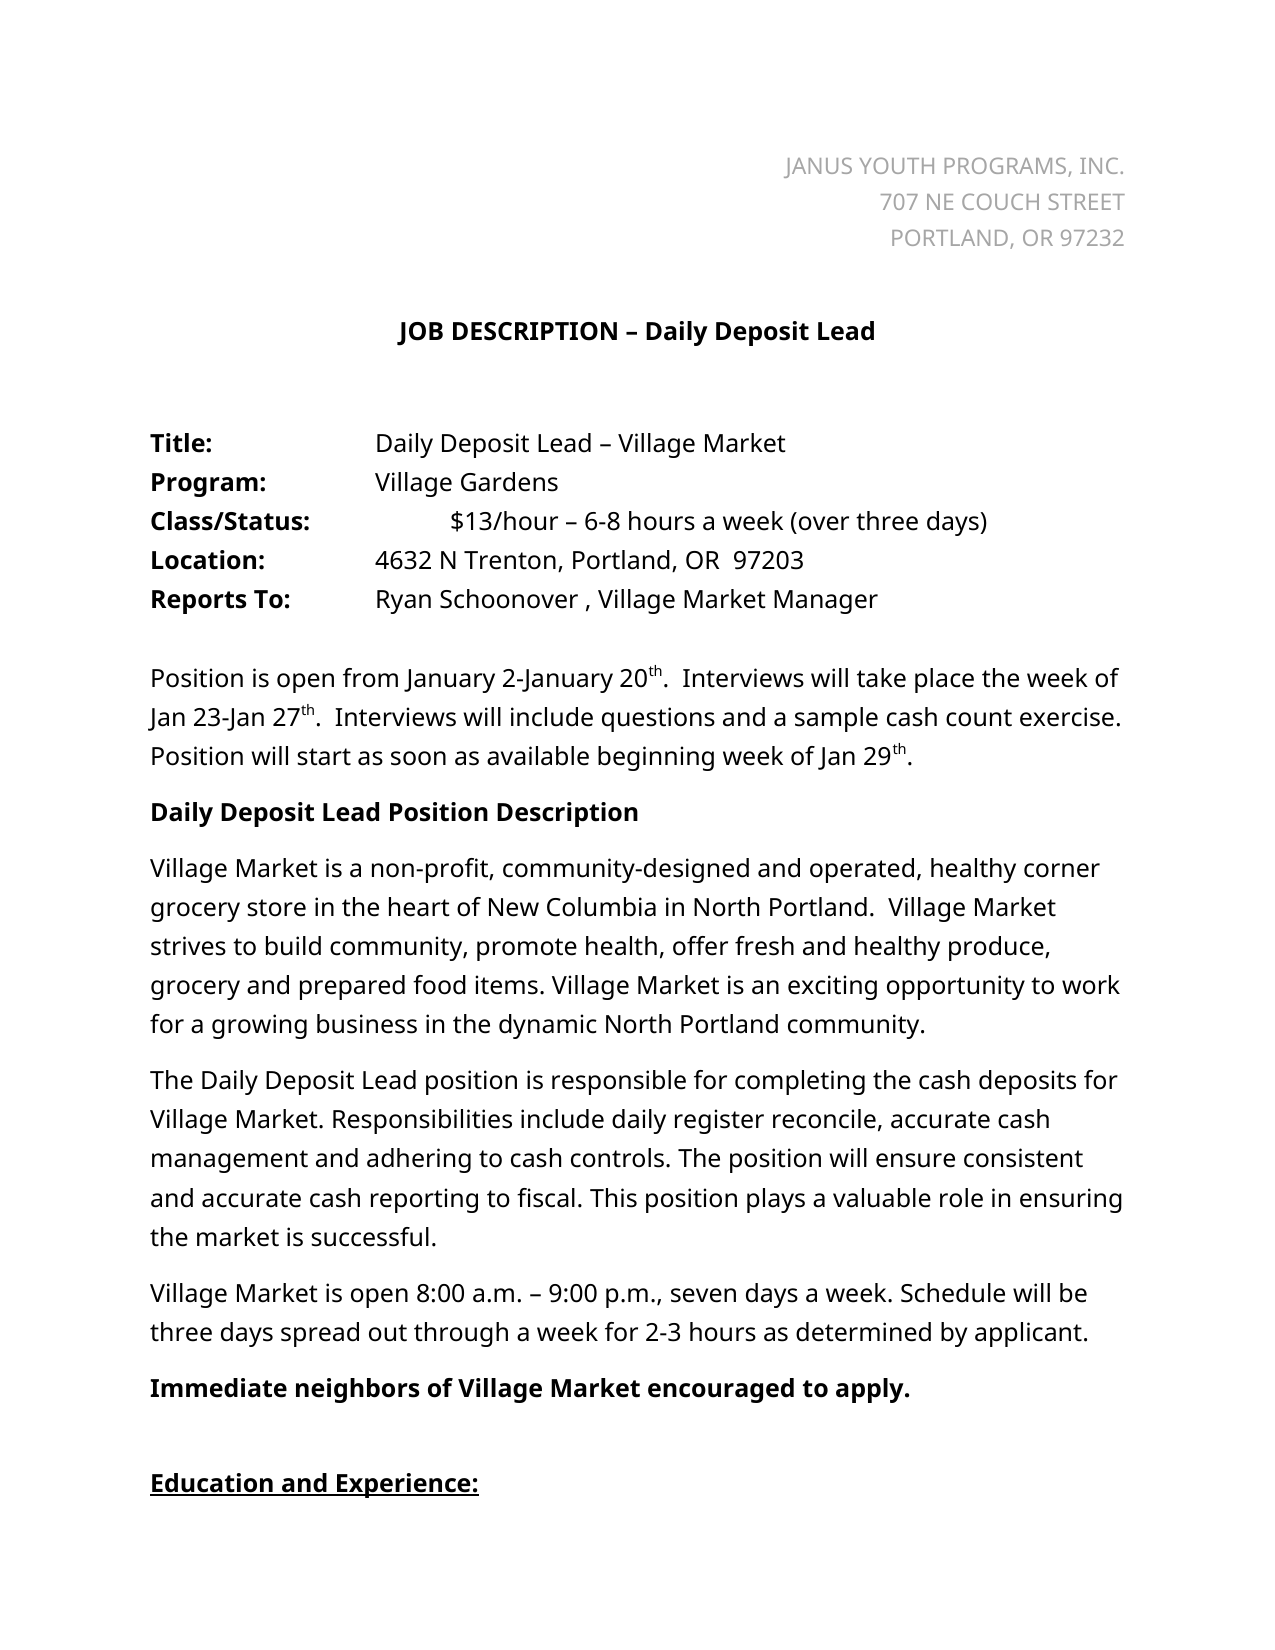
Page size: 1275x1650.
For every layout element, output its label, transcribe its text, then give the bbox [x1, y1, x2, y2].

text Immediate neighbors of Village Market encouraged to apply. [150, 1370, 1125, 1404]
text Village Market is a non-profit, community-designed and operated, healthy corner grocery store in the heart of New Columbia in North Portland. Village Market strives to build community, promote health, offer fresh and healthy produce, grocery and prepared food items. Village Market is an exciting opportunity to work for a growing business in the dynamic North Portland community. [150, 850, 1125, 1041]
text The Daily Deposit Lead position is responsible for completing the cash deposits for Village Market. Responsibilities include daily register reconcile, accurate cash management and adhering to cash controls. The position will ensure consistent and accurate cash reporting to fiscal. This position plays a valuable role in ensuring the market is successful. [150, 1063, 1125, 1253]
text JANUS YOUTH PROGRAMS, INC. [150, 150, 1125, 181]
text Education and Experience: [150, 1465, 1125, 1499]
text 707 NE COUCH STREET [150, 186, 1125, 217]
text Daily Deposit Lead Position Description [150, 794, 1125, 828]
text Program: Village Gardens [150, 464, 1125, 498]
text Position is open from January 2-January 20th. Interviews will take place the week of Jan 23-Jan 27th. Interviews will include questions and a sample cash count exercise. Position will start as soon as available beginning week of Jan 29th. [150, 660, 1125, 773]
text Village Market is open 8:00 a.m. – 9:00 p.m., seven days a week. Schedule will be three days spread out through a week for 2-3 hours as determined by applicant. [150, 1275, 1125, 1348]
text PORTLAND, OR 97232 [150, 222, 1125, 253]
text Location: 4632 N Trenton, Portland, OR 97203 [150, 543, 1125, 577]
text Class/Status: $13/hour – 6-8 hours a week (over three days) [150, 504, 1125, 538]
text Reports To: Ryan Schoonover , Village Market Manager [150, 582, 1125, 616]
text Title: Daily Deposit Lead – Village Market [150, 425, 1125, 459]
text JOB DESCRIPTION – Daily Deposit Lead [150, 314, 1125, 348]
